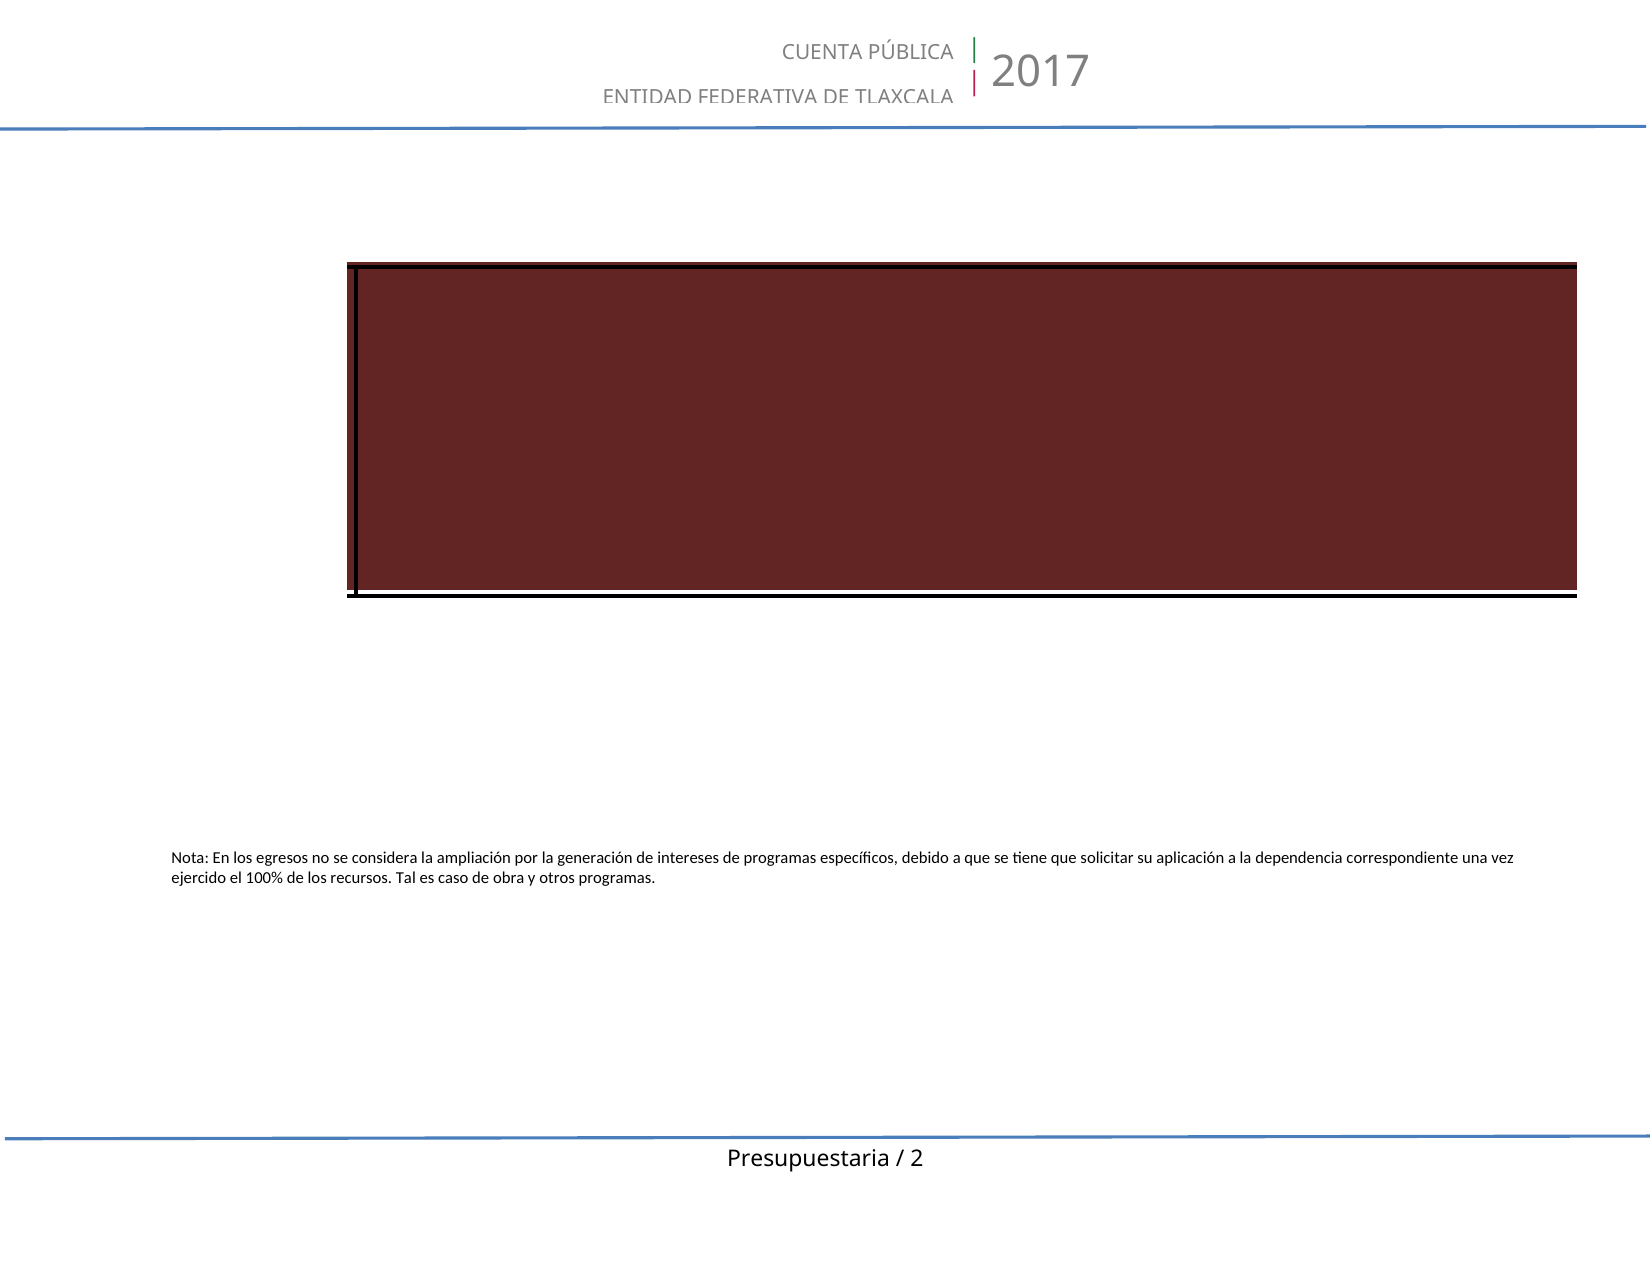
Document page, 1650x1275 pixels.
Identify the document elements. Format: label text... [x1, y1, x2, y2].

text Nota: En los egresos no se considera la ampliación por la generación de intereses de programas específicos, debido a que se tiene que solicitar su aplicación a la dependencia correspondiente una vez ejercido el 100% de los recursos. Tal es caso de obra y otros programas. [171, 847, 1538, 888]
picture [968, 28, 985, 99]
